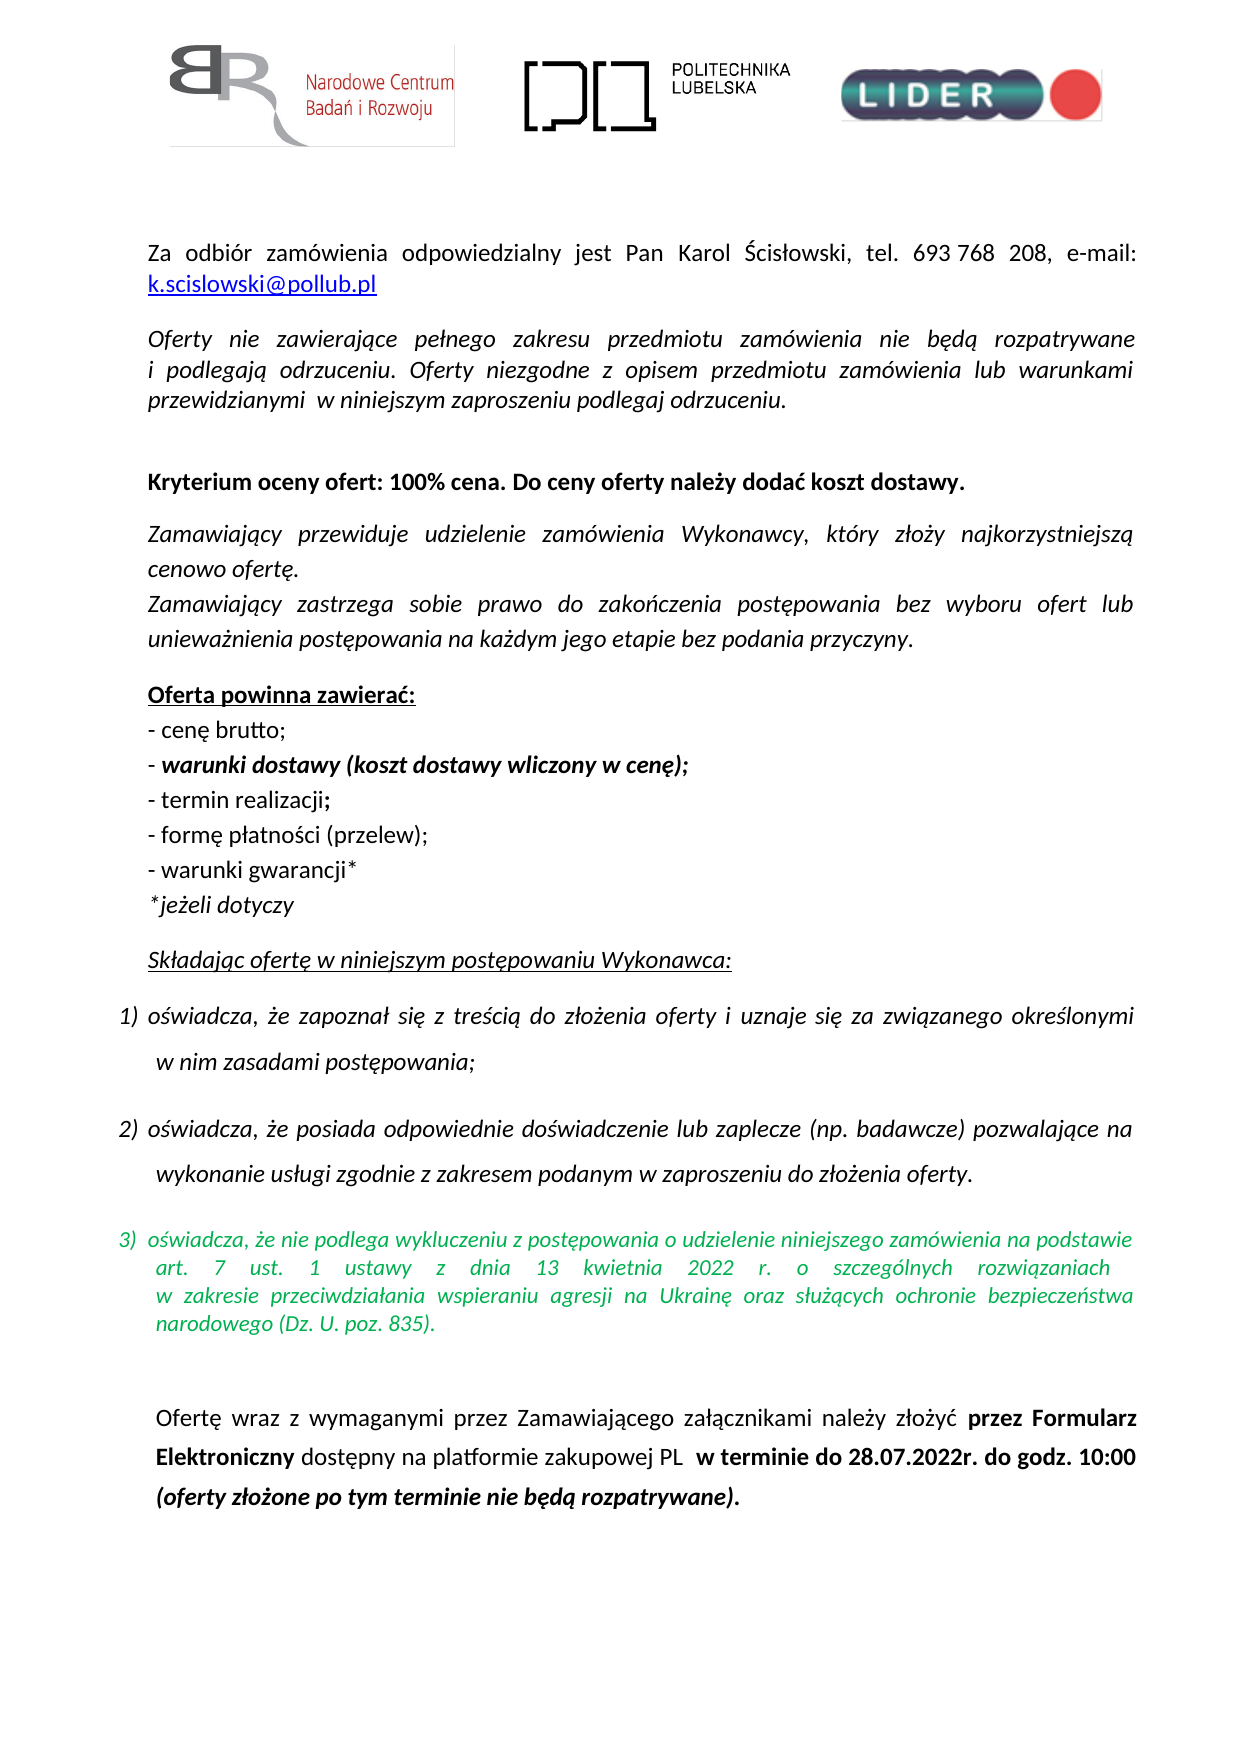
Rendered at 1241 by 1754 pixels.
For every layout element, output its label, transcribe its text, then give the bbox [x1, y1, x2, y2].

picture [841, 69, 1104, 123]
text - warunki dostawy (koszt dostawy wliczony w cenę); [148, 749, 1137, 779]
picture [507, 44, 807, 148]
text Oferty nie zawierające pełnego zakresu przedmiotu zamówienia nie będą rozpatrywane i podlegają odrzuceniu. Oferty niezgodne z opisem przedmiotu zamówienia lub warunkami przewidzianymi w niniejszym zaproszeniu podlegaj odrzuceniu. [148, 324, 1137, 415]
list oświadcza, że nie podlega wykluczeniu z postępowania o udzielenie niniejszego zamówienia na podstawie art. 7 ust. 1 ustawy z dnia 13 kwietnia 2022 r. o szczególnych rozwiązaniach w zakresie przeciwdziałania wspieraniu agresji na Ukrainę oraz służących ochronie bezpieczeństwa narodowego (Dz. U. poz. 835). [118, 1225, 1137, 1337]
text Składając ofertę w niniejszym postępowaniu Wykonawca: [148, 944, 1137, 975]
picture [169, 45, 455, 147]
text Kryterium oceny ofert: 100% cena. Do ceny oferty należy dodać koszt dostawy. [148, 467, 1137, 497]
text - termin realizacji; - formę płatności (przelew); - warunki gwarancji* *jeżeli dotyczy [148, 784, 1137, 919]
text Zamawiający przewiduje udzielenie zamówienia Wykonawcy, który złoży najkorzystniejszą cenowo ofertę. [148, 518, 1137, 583]
text - cenę brutto; [148, 714, 1137, 744]
text Oferta powinna zawierać: [148, 679, 1137, 709]
list oświadcza, że posiada odpowiednie doświadczenie lub zaplecze (np. badawcze) pozwalające na wykonanie usługi zgodnie z zakresem podanym w zaproszeniu do złożenia oferty. [118, 1113, 1137, 1189]
text Zamawiający zastrzega sobie prawo do zakończenia postępowania bez wyboru ofert lub unieważnienia postępowania na każdym jego etapie bez podania przyczyny. [148, 588, 1137, 653]
list oświadcza, że zapoznał się z treścią do złożenia oferty i uznaje się za związanego określonymi w nim zasadami postępowania; [118, 1000, 1137, 1077]
text Ofertę wraz z wymaganymi przez Zamawiającego załącznikami należy złożyć przez Formularz Elektroniczny dostępny na platformie zakupowej PL w terminie do 28.07.2022r. do godz. 10:00 (oferty złożone po tym terminie nie będą rozpatrywane). [156, 1402, 1137, 1511]
text Za odbiór zamówienia odpowiedzialny jest Pan Karol Ścisłowski, tel. 693 768 208, e-mail: k.scislowski@pollub.pl [148, 238, 1137, 299]
